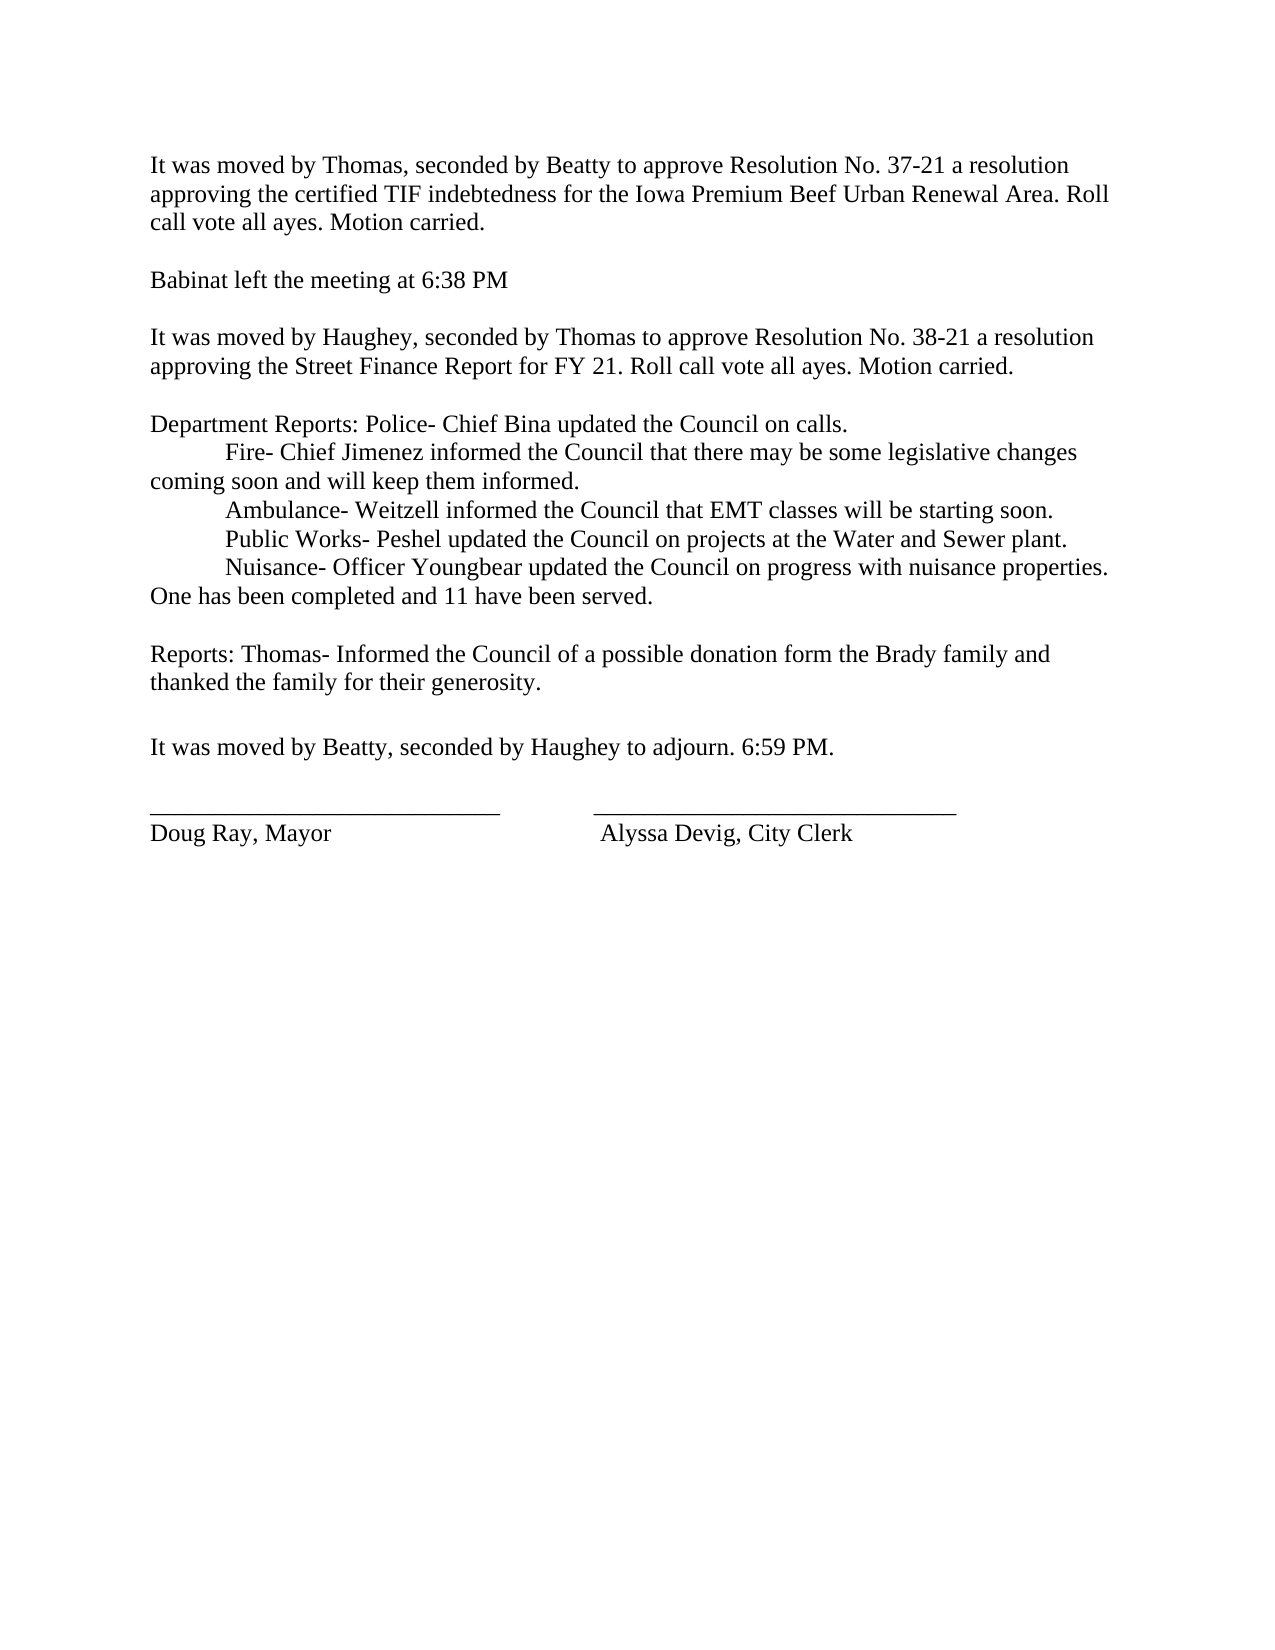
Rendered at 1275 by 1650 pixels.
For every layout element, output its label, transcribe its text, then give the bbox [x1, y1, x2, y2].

text Department Reports: Police- Chief Bina updated the Council on calls. [150, 409, 1125, 437]
text Public Works- Peshel updated the Council on projects at the Water and Sewer plant. [150, 524, 1125, 552]
text Ambulance- Weitzell informed the Council that EMT classes will be starting soon. [150, 495, 1125, 524]
text Fire- Chief Jimenez informed the Council that there may be some legislative changes coming soon and will keep them informed. [150, 437, 1125, 495]
text It was moved by Thomas, seconded by Beatty to approve Resolution No. 37-21 a resolution approving the certified TIF indebtedness for the Iowa Premium Beef Urban Renewal Area. Roll call vote all ayes. Motion carried. [150, 150, 1125, 236]
text Nuisance- Officer Youngbear updated the Council on progress with nuisance properties. One has been completed and 11 have been served. [150, 552, 1125, 610]
text Doug Ray, Mayor Alyssa Devig, City Clerk [150, 818, 1125, 847]
text Babinat left the meeting at 6:38 PM [150, 265, 1125, 294]
text ____________________________ _____________________________ [150, 789, 1125, 818]
text It was moved by Haughey, seconded by Thomas to approve Resolution No. 38-21 a resolution approving the Street Finance Report for FY 21. Roll call vote all ayes. Motion carried. [150, 322, 1125, 380]
text It was moved by Beatty, seconded by Haughey to adjourn. 6:59 PM. [150, 732, 1125, 761]
text Reports: Thomas- Informed the Council of a possible donation form the Brady family and thanked the family for their generosity. [150, 639, 1125, 696]
